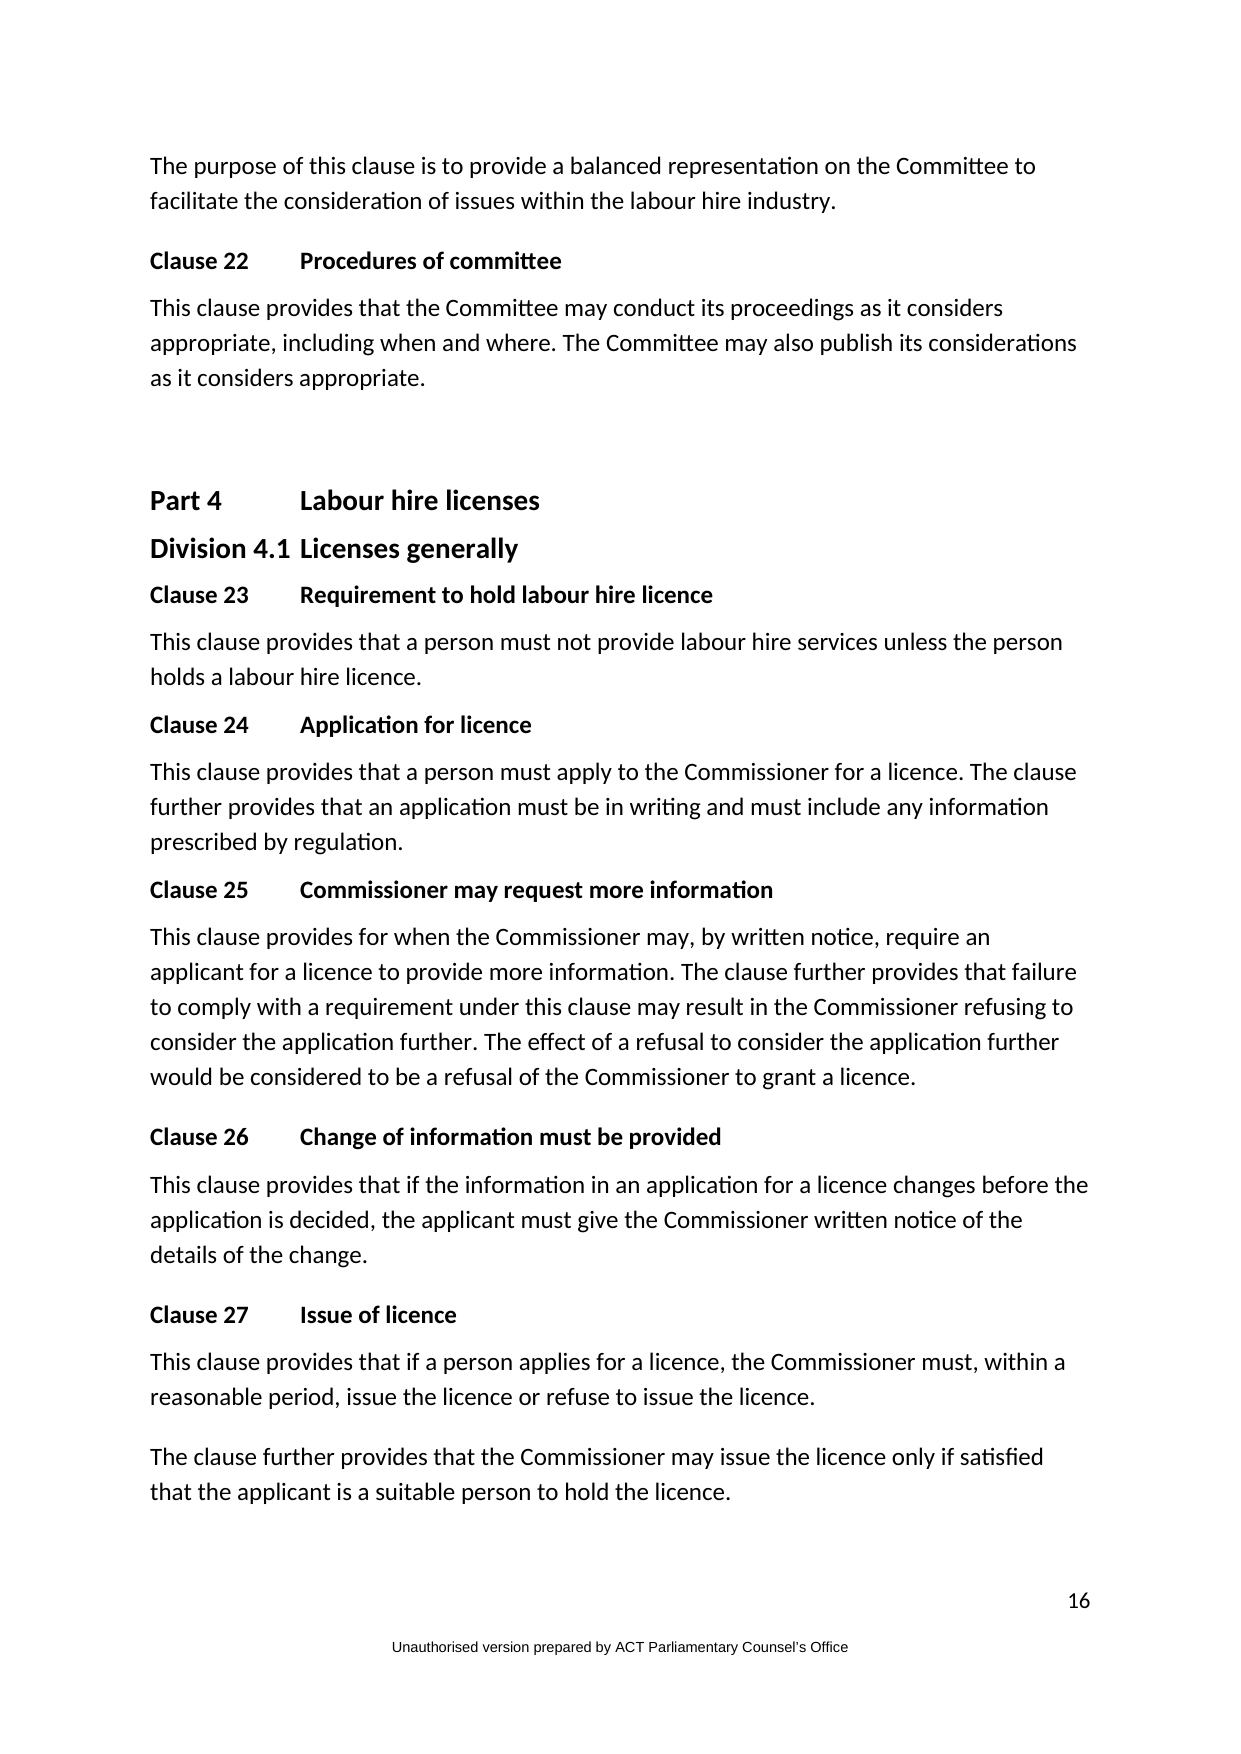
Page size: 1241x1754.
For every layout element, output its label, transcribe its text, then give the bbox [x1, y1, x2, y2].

text The clause further provides that the Commissioner may issue the licence only if satisfied that the applicant is a suitable person to hold the licence. [150, 1441, 1090, 1507]
text This clause provides that if a person applies for a licence, the Commissioner must, within a reasonable period, issue the licence or refuse to issue the licence. [150, 1346, 1090, 1412]
list Requirement to hold labour hire licence [150, 579, 1090, 609]
list Commissioner may request more information [150, 874, 1090, 904]
text This clause provides that if the information in an application for a licence changes before the application is decided, the applicant must give the Commissioner written notice of the details of the change. [150, 1169, 1090, 1269]
text This clause provides for when the Commissioner may, by written notice, require an applicant for a licence to provide more information. The clause further provides that failure to comply with a requirement under this clause may result in the Commissioner refusing to consider the application further. The effect of a refusal to consider the application further would be considered to be a refusal of the Commissioner to grant a licence. [150, 921, 1090, 1092]
text Division 4.1 Licenses generally [150, 531, 1090, 566]
text This clause provides that a person must apply to the Commissioner for a licence. The clause further provides that an application must be in writing and must include any information prescribed by regulation. [150, 756, 1090, 857]
text This clause provides that the Committee may conduct its proceedings as it considers appropriate, including when and where. The Committee may also publish its considerations as it considers appropriate. [150, 292, 1090, 393]
text The purpose of this clause is to provide a balanced representation on the Committee to facilitate the consideration of issues within the labour hire industry. [150, 150, 1090, 216]
list Issue of licence [150, 1299, 1090, 1329]
list Procedures of committee [150, 245, 1090, 276]
text This clause provides that a person must not provide labour hire services unless the person holds a labour hire licence. [150, 626, 1090, 692]
list Change of information must be provided [150, 1121, 1090, 1152]
text Part 4 Labour hire licenses [150, 482, 1090, 518]
list Application for licence [150, 709, 1090, 739]
